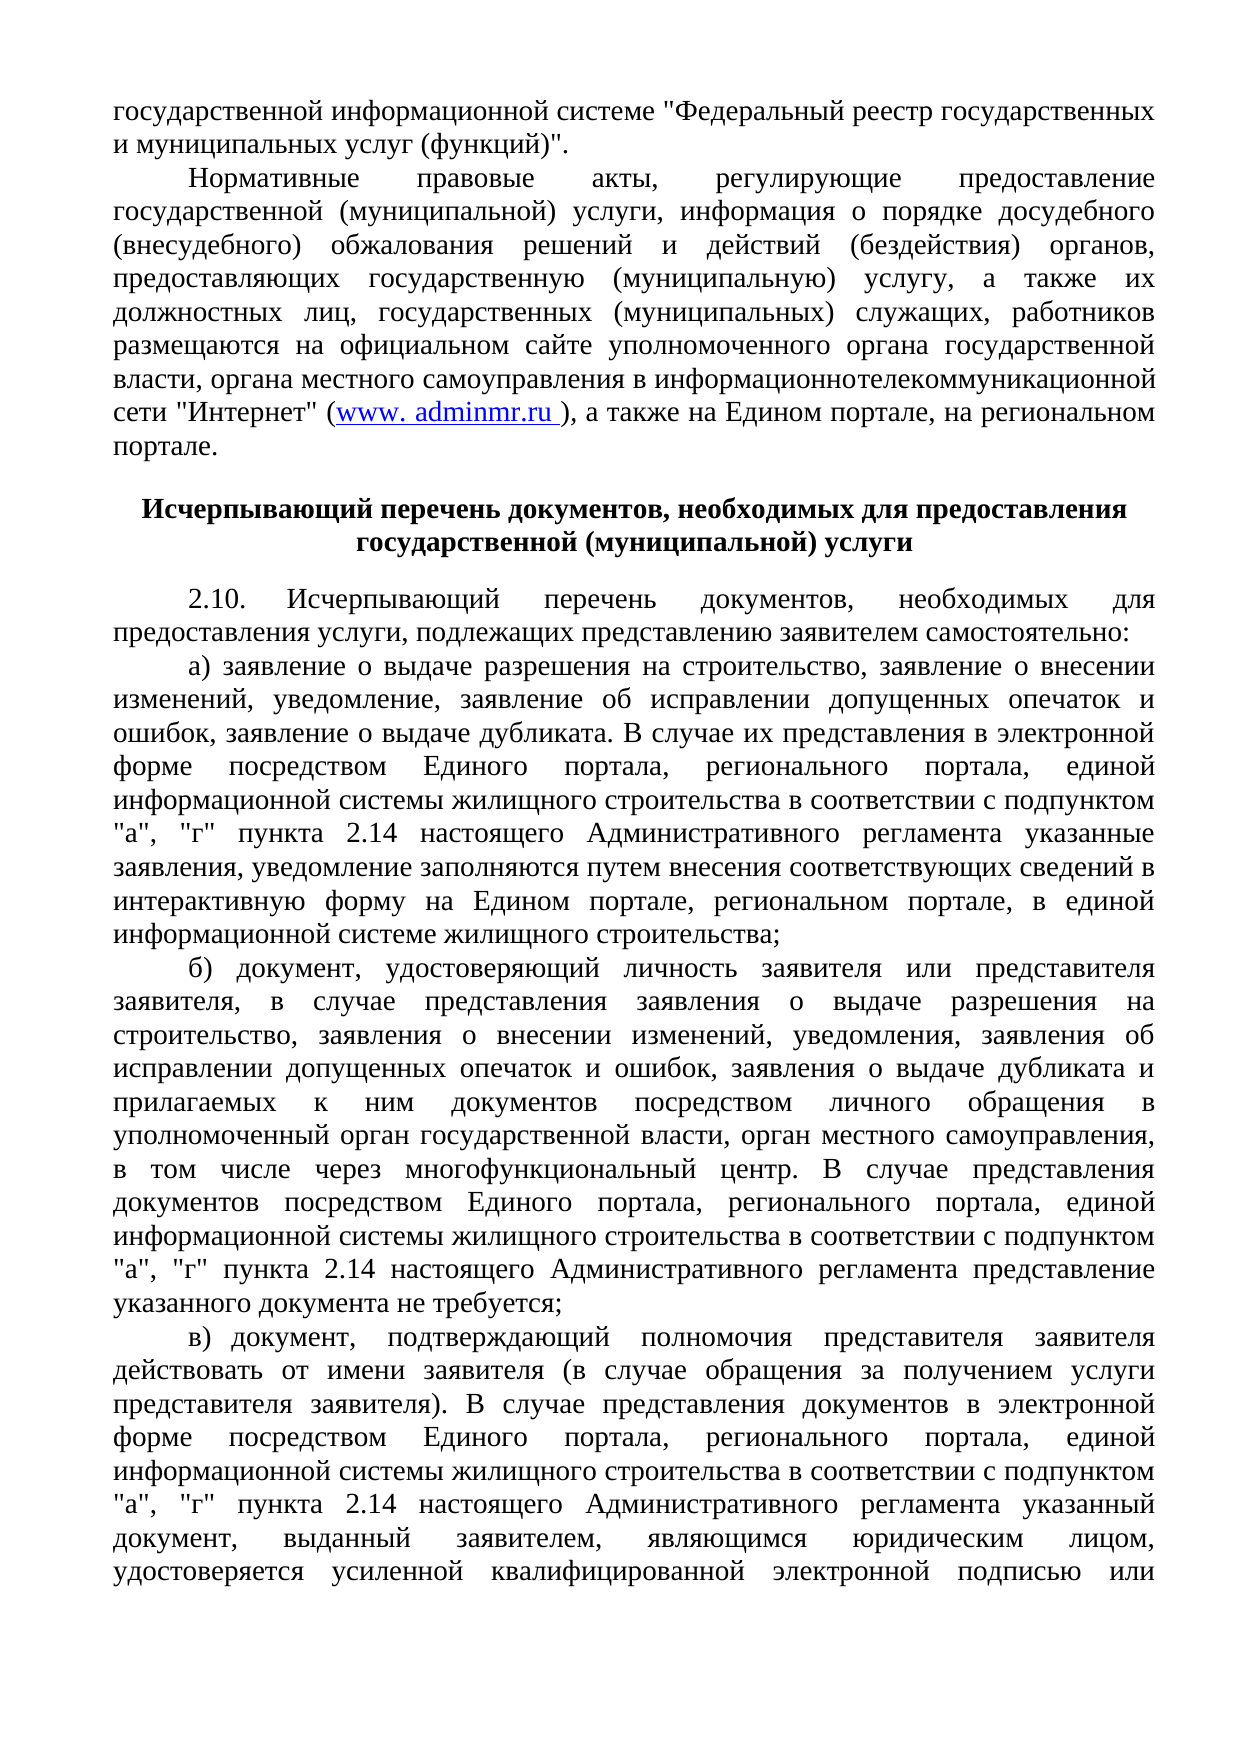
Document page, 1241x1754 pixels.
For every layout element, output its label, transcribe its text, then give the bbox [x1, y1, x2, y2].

text Нормативные правовые акты, регулирующие предоставление государственной (муниципальной) услуги, информация о порядке досудебного (внесудебного) обжалования решений и действий (бездействия) органов, предоставляющих государственную (муниципальную) услугу, а также их должностных лиц, государственных (муниципальных) служащих, работников размещаются на официальном сайте уполномоченного органа государственной власти, органа местного самоуправления в информационнотелекоммуникационной сети "Интернет" (www. adminmr.ru ), а также на Едином портале, на региональном портале. [113, 160, 1156, 462]
text Исчерпывающий перечень документов, необходимых для предоставления государственной (муниципальной) услуги [113, 491, 1156, 558]
list Исчерпывающий перечень документов, необходимых для предоставления услуги, подлежащих представлению заявителем самостоятельно: [113, 581, 1156, 648]
text а) заявление о выдаче разрешения на строительство, заявление о внесении изменений, уведомление, заявление об исправлении допущенных опечаток и ошибок, заявление о выдаче дубликата. В случае их представления в электронной форме посредством Единого портала, регионального портала, единой информационной системы жилищного строительства в соответствии с подпунктом "а", "г" пункта 2.14 настоящего Административного регламента указанные заявления, уведомление заполняются путем внесения соответствующих сведений в интерактивную форму на Едином портале, региональном портале, в единой информационной системе жилищного строительства; [113, 648, 1156, 950]
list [113, 93, 1156, 160]
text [113, 1319, 1156, 1587]
text б) документ, удостоверяющий личность заявителя или представителя заявителя, в случае представления заявления о выдаче разрешения на строительство, заявления о внесении изменений, уведомления, заявления об исправлении допущенных опечаток и ошибок, заявления о выдаче дубликата и прилагаемых к ним документов посредством личного обращения в уполномоченный орган государственной власти, орган местного самоуправления, в том числе через многофункциональный центр. В случае представления документов посредством Единого портала, регионального портала, единой информационной системы жилищного строительства в соответствии с подпунктом "а", "г" пункта 2.14 настоящего Административного регламента представление указанного документа не требуется; [113, 950, 1156, 1319]
